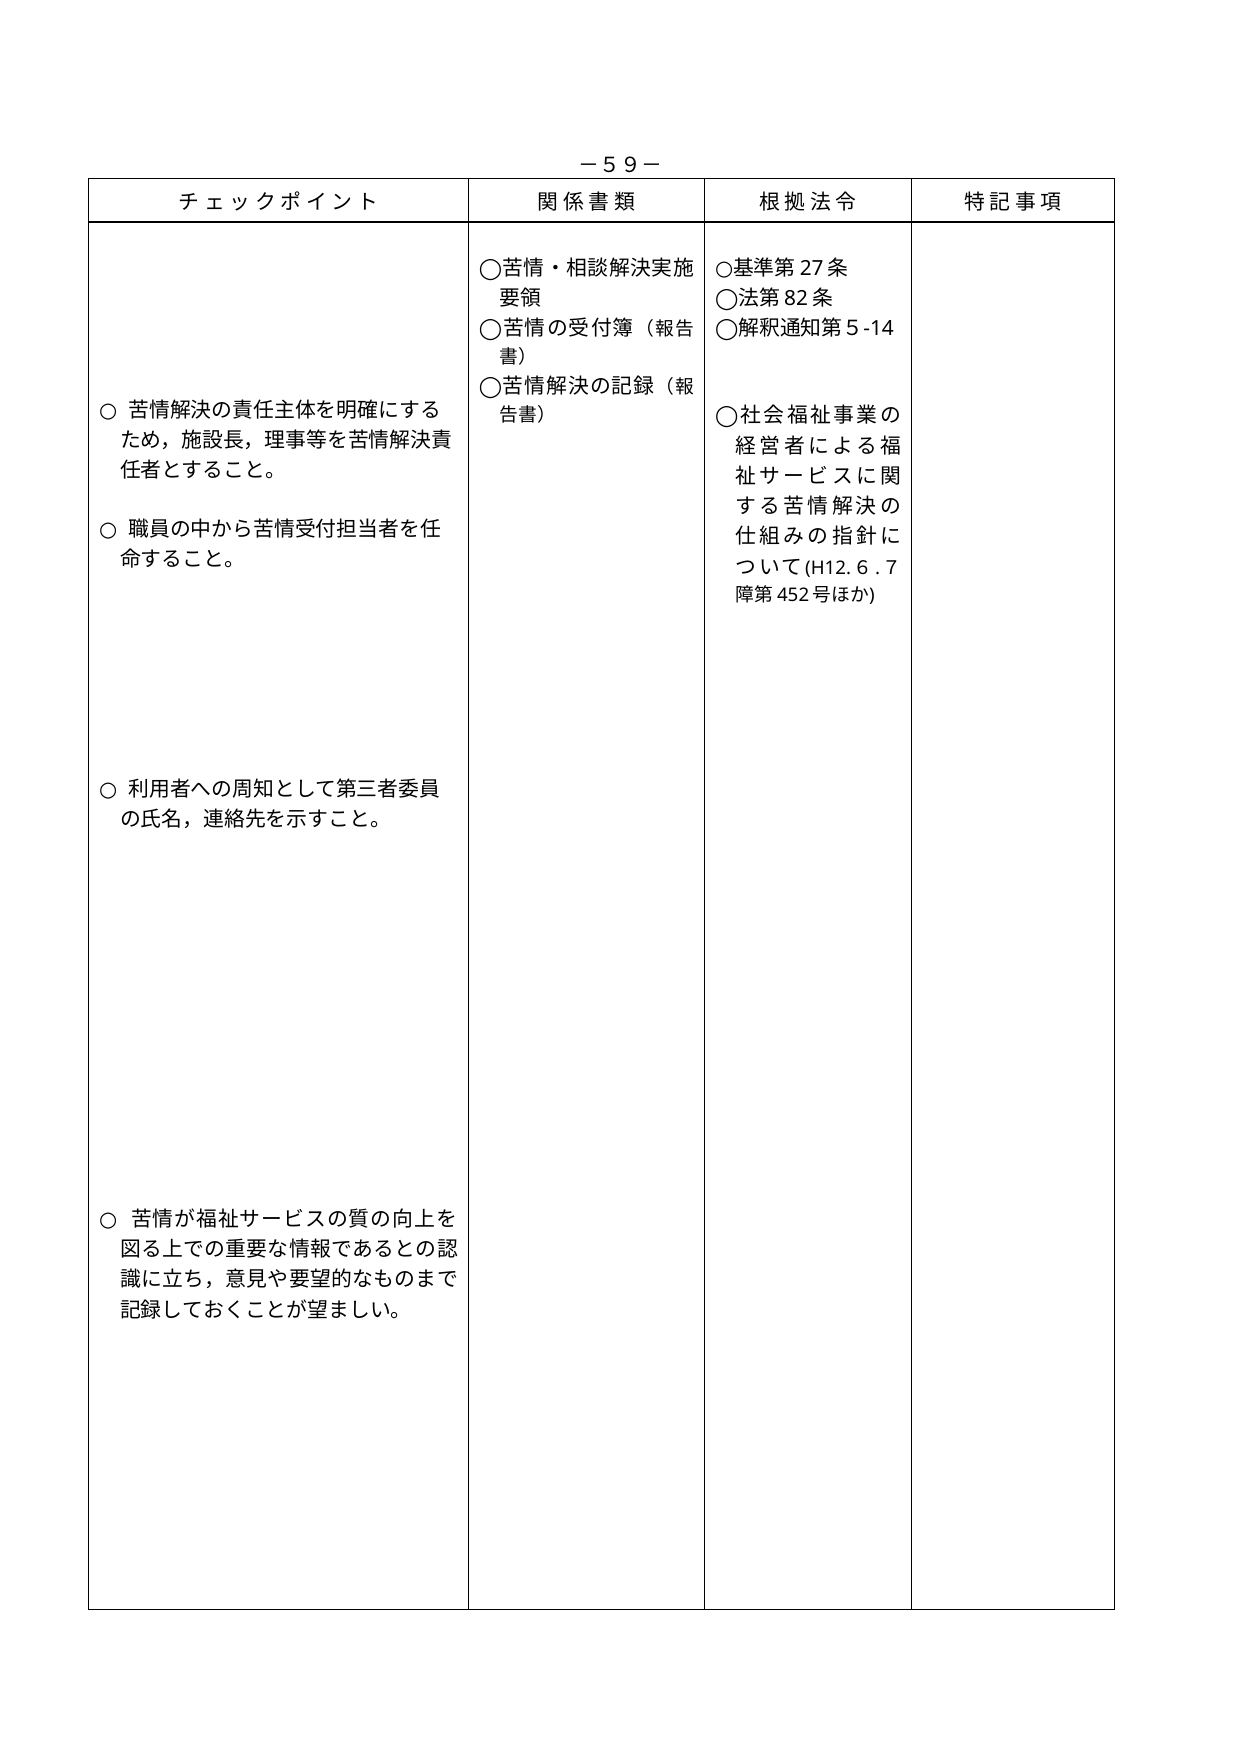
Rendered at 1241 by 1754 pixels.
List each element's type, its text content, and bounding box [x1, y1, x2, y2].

table_cell ○ 苦情解決の責任主体を明確にする ため，施設長，理事等を苦情解決責 任者とすること。 ○ 職員の中から苦情受付担当者を任 命すること。 ○ 利用者への周知として第三者委員 の氏名，連絡先を示すこと。 ○ 苦情が福祉サービスの質の向上を図る上での重要な情報であるとの認識に立ち，意見や要望的なものまで記録しておくことが望ましい。 [89, 223, 468, 1609]
table_header 関 係 書 類 [469, 179, 704, 221]
table_header 特 記 事 項 [912, 179, 1114, 221]
table_header チ ェ ッ ク ポ イ ン ト [89, 179, 468, 221]
table_cell ○基準第27条 ◯法第82条 ◯解釈通知第５-14 ◯社会福祉事業の経営者による福祉サービスに関する苦情解決の仕組みの指針について(H12.６.７障第452号ほか) [705, 223, 911, 1609]
table_header 根 拠 法 令 [705, 179, 911, 221]
table_cell [912, 223, 1114, 1609]
text －５９－ [89, 148, 1152, 178]
table_cell ◯苦情・相談解決実施要領 ◯苦情の受付簿（報告書） ◯苦情解決の記録（報告書） [469, 223, 704, 1609]
